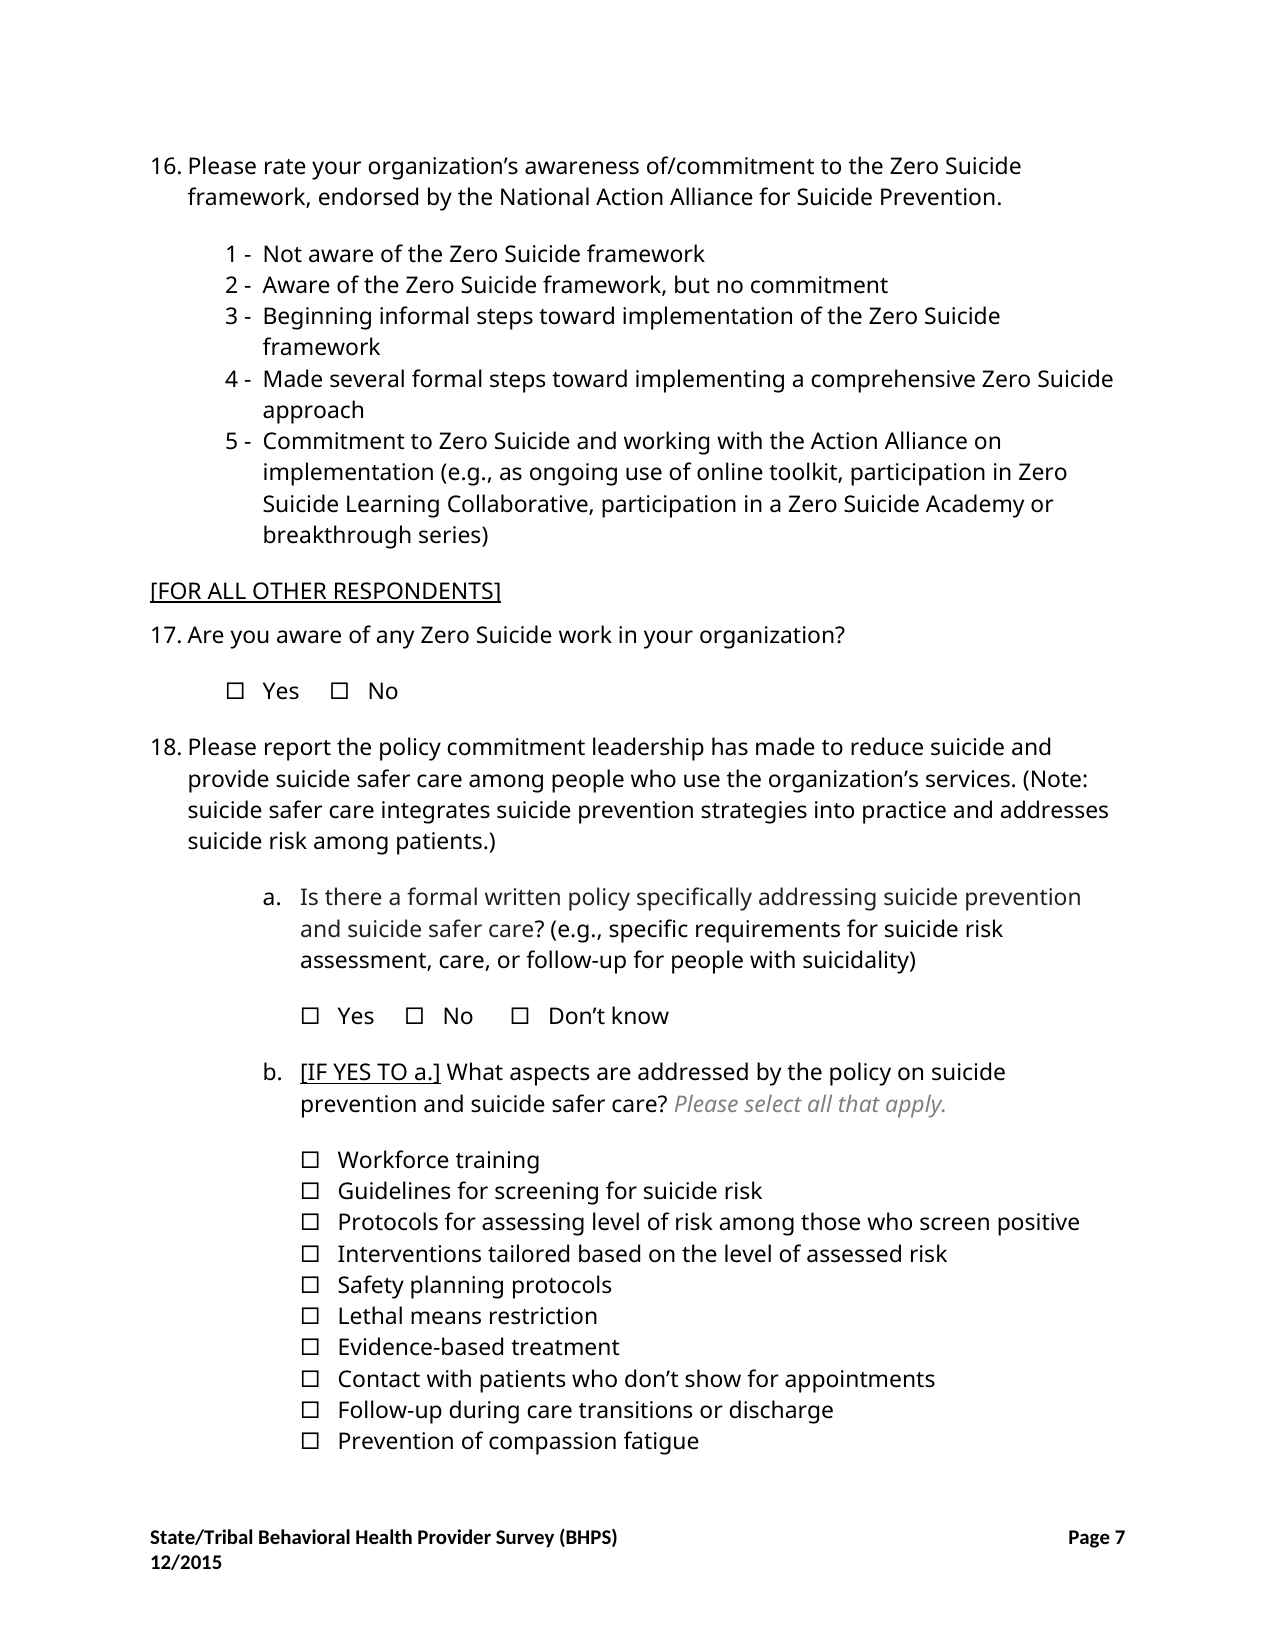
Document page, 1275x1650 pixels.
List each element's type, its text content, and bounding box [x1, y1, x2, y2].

text Yes No [225, 675, 1125, 706]
text Interventions tailored based on the level of assessed risk [300, 1237, 1125, 1269]
text Guidelines for screening for suicide risk [300, 1175, 1125, 1206]
list Is there a formal written policy specifically addressing suicide prevention and suicide safer care? (e.g., specific requirements for suicide risk assessment, care, or follow-up for people with suicidality) [262, 881, 1125, 975]
list Made several formal steps toward implementing a comprehensive Zero Suicide approach [225, 362, 1125, 425]
text Prevention of compassion fatigue [300, 1425, 1125, 1456]
list [IF YES TO a.] What aspects are addressed by the policy on suicide prevention and suicide safer care? Please select all that apply. [262, 1056, 1125, 1119]
text Evidence-based treatment [300, 1331, 1125, 1362]
text Protocols for assessing level of risk among those who screen positive [300, 1206, 1125, 1237]
list Commitment to Zero Suicide and working with the Action Alliance on implementation (e.g., as ongoing use of online toolkit, participation in Zero Suicide Learning Collaborative, participation in a Zero Suicide Academy or breakthrough series) [225, 425, 1125, 550]
text Follow-up during care transitions or discharge [300, 1394, 1125, 1425]
text Lethal means restriction [300, 1300, 1125, 1331]
list Beginning informal steps toward implementation of the Zero Suicide framework [225, 300, 1125, 362]
text [FOR ALL OTHER RESPONDENTS] [150, 575, 1125, 606]
list Not aware of the Zero Suicide framework [225, 237, 1125, 269]
text Contact with patients who don’t show for appointments [300, 1362, 1125, 1394]
text Workforce training [300, 1144, 1125, 1175]
text Safety planning protocols [300, 1269, 1125, 1300]
text Please report the policy commitment leadership has made to reduce suicide and provide suicide safer care among people who use the organization’s services. (Note: suicide safer care integrates suicide prevention strategies into practice and addresses suicide risk among patients.) [150, 731, 1125, 856]
text Are you aware of any Zero Suicide work in your organization? [150, 619, 1125, 650]
text Yes No Don’t know [300, 1000, 1125, 1031]
list Aware of the Zero Suicide framework, but no commitment [225, 269, 1125, 300]
text Please rate your organization’s awareness of/commitment to the Zero Suicide framework, endorsed by the National Action Alliance for Suicide Prevention. [150, 150, 1125, 212]
